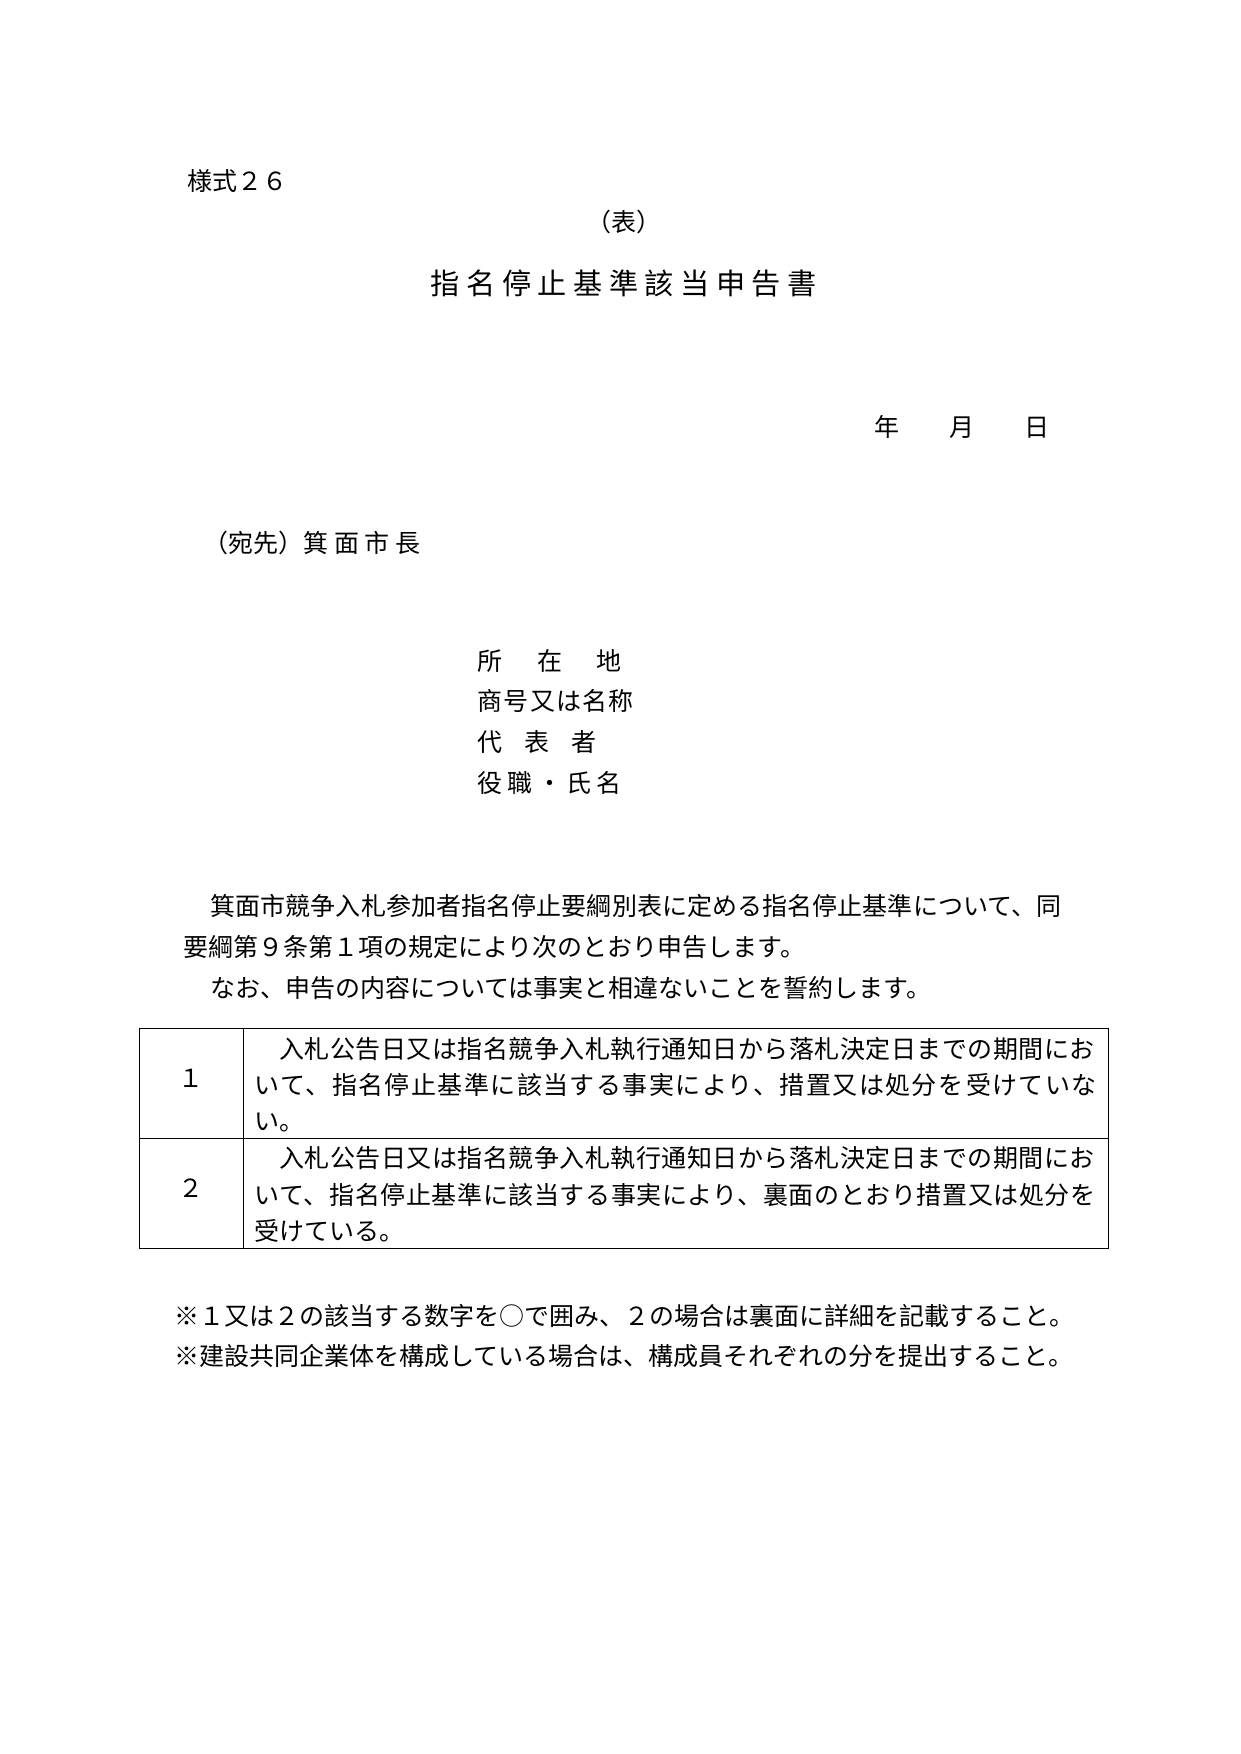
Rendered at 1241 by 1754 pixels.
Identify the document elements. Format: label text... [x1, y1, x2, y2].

table_header （表） 指 名 停 止 基 準 該 当 申 告 書 年 月 日 （宛先）箕 面 市 長 所 在 地 商号又は名称 代表者 役職・氏名 箕面市競争入札参加者指名停止要綱別表に定める指名停止基準について、同要綱第９条第１項の規定により次のとおり申告します。 なお、申告の内容については事実と相違ないことを誓約します。 ※１又は２の該当する数字を○で囲み、２の場合は裏面に詳細を記載すること。 ※建設共同企業体を構成している場合は、構成員それぞれの分を提出すること。 [139, 1249, 1108, 1398]
text 様式２６ [110, 159, 1092, 200]
table_header （表） 指 名 停 止 基 準 該 当 申 告 書 年 月 日 （宛先）箕 面 市 長 所 在 地 商号又は名称 代表者 役職・氏名 箕面市競争入札参加者指名停止要綱別表に定める指名停止基準について、同要綱第９条第１項の規定により次のとおり申告します。 なお、申告の内容については事実と相違ないことを誓約します。 ※１又は２の該当する数字を○で囲み、２の場合は裏面に詳細を記載すること。 ※建設共同企業体を構成している場合は、構成員それぞれの分を提出すること。 [244, 1139, 1108, 1248]
table_header （表） 指 名 停 止 基 準 該 当 申 告 書 年 月 日 （宛先）箕 面 市 長 所 在 地 商号又は名称 代表者 役職・氏名 箕面市競争入札参加者指名停止要綱別表に定める指名停止基準について、同要綱第９条第１項の規定により次のとおり申告します。 なお、申告の内容については事実と相違ないことを誓約します。 ※１又は２の該当する数字を○で囲み、２の場合は裏面に詳細を記載すること。 ※建設共同企業体を構成している場合は、構成員それぞれの分を提出すること。 [244, 1029, 1108, 1138]
table_header （表） 指 名 停 止 基 準 該 当 申 告 書 年 月 日 （宛先）箕 面 市 長 所 在 地 商号又は名称 代表者 役職・氏名 箕面市競争入札参加者指名停止要綱別表に定める指名停止基準について、同要綱第９条第１項の規定により次のとおり申告します。 なお、申告の内容については事実と相違ないことを誓約します。 ※１又は２の該当する数字を○で囲み、２の場合は裏面に詳細を記載すること。 ※建設共同企業体を構成している場合は、構成員それぞれの分を提出すること。 [139, 200, 1108, 1028]
